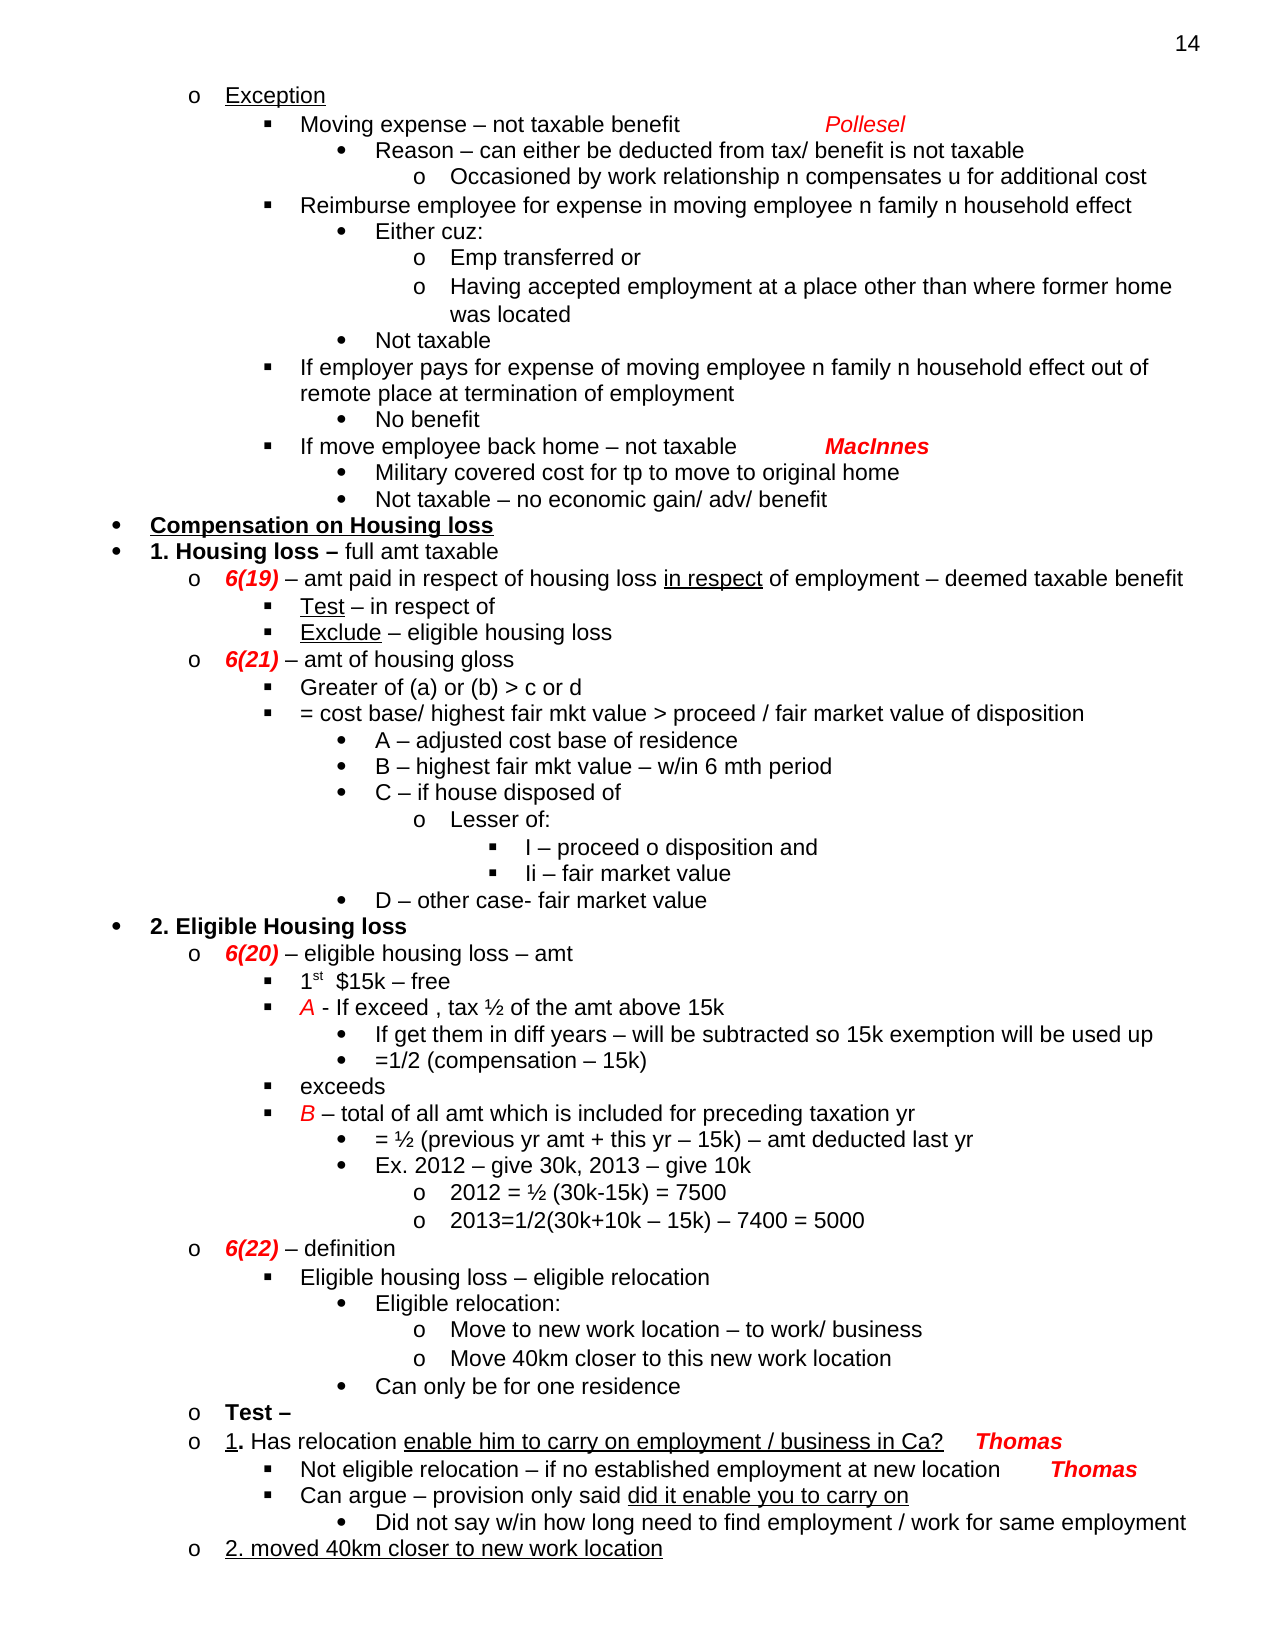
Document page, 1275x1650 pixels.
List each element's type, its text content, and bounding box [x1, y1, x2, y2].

list Test – in respect of [262, 593, 1200, 619]
list Compensation on Housing loss [112, 512, 1200, 538]
list Either cuz: [337, 218, 1200, 244]
list Move 40km closer to this new work location [412, 1345, 1200, 1373]
list 2. moved 40km closer to new work location [187, 1535, 1200, 1563]
list B – total of all amt which is included for preceding taxation yr [262, 1099, 1200, 1126]
list Not eligible relocation – if no established employment at new location Thomas [262, 1456, 1200, 1482]
list Move to new work location – to work/ business [412, 1316, 1200, 1345]
list Not taxable [337, 327, 1200, 354]
list exceeds [262, 1073, 1200, 1099]
list 1. Housing loss – full amt taxable [112, 538, 1200, 564]
list 6(21) – amt of housing gloss [187, 646, 1200, 674]
list I – proceed o disposition and [487, 834, 1200, 860]
list Not taxable – no economic gain/ adv/ benefit [337, 486, 1200, 512]
list Eligible relocation: [337, 1290, 1200, 1316]
list 2. Eligible Housing loss [112, 913, 1200, 939]
list A – adjusted cost base of residence [337, 727, 1200, 753]
list D – other case- fair market value [337, 887, 1200, 913]
list Military covered cost for tp to move to original home [337, 459, 1200, 486]
list Greater of (a) or (b) > c or d [262, 674, 1200, 700]
list If move employee back home – not taxable MacInnes [262, 433, 1200, 459]
list Emp transferred or [412, 244, 1200, 273]
list 2013=1/2(30k+10k – 15k) – 7400 = 5000 [412, 1207, 1200, 1235]
list Exception [187, 82, 1200, 111]
list If employer pays for expense of moving employee n family n household effect out of remote place at termination of employment [262, 354, 1200, 406]
list Test – [187, 1399, 1200, 1428]
list Ex. 2012 – give 30k, 2013 – give 10k [337, 1152, 1200, 1179]
list Can only be for one residence [337, 1373, 1200, 1399]
list Ii – fair market value [487, 860, 1200, 887]
list Having accepted employment at a place other than where former home was located [412, 273, 1200, 327]
list =1/2 (compensation – 15k) [337, 1047, 1200, 1073]
list Eligible housing loss – eligible relocation [262, 1264, 1200, 1290]
list Exclude – eligible housing loss [262, 619, 1200, 646]
list 6(22) – definition [187, 1235, 1200, 1264]
list A - If exceed , tax ½ of the amt above 15k [262, 994, 1200, 1021]
list C – if house disposed of [337, 779, 1200, 806]
list B – highest fair mkt value – w/in 6 mth period [337, 753, 1200, 779]
list 6(19) – amt paid in respect of housing loss in respect of employment – deemed taxable benefit [187, 564, 1200, 593]
list 1st $15k – free [262, 968, 1200, 994]
list If get them in diff years – will be subtracted so 15k exemption will be used up [337, 1021, 1200, 1047]
list Can argue – provision only said did it enable you to carry on [262, 1482, 1200, 1509]
list Lesser of: [412, 806, 1200, 834]
list Did not say w/in how long need to find employment / work for same employment [337, 1509, 1200, 1535]
list Reimburse employee for expense in moving employee n family n household effect [262, 192, 1200, 218]
list Moving expense – not taxable benefit Pollesel [262, 111, 1200, 137]
list 6(20) – eligible housing loss – amt [187, 939, 1200, 968]
list = ½ (previous yr amt + this yr – 15k) – amt deducted last yr [337, 1126, 1200, 1152]
list Reason – can either be deducted from tax/ benefit is not taxable [337, 137, 1200, 163]
list = cost base/ highest fair mkt value > proceed / fair market value of disposition [262, 700, 1200, 727]
list 1. Has relocation enable him to carry on employment / business in Ca? Thomas [187, 1428, 1200, 1456]
list No benefit [337, 406, 1200, 433]
list Occasioned by work relationship n compensates u for additional cost [412, 163, 1200, 192]
list 2012 = ½ (30k-15k) = 7500 [412, 1179, 1200, 1207]
